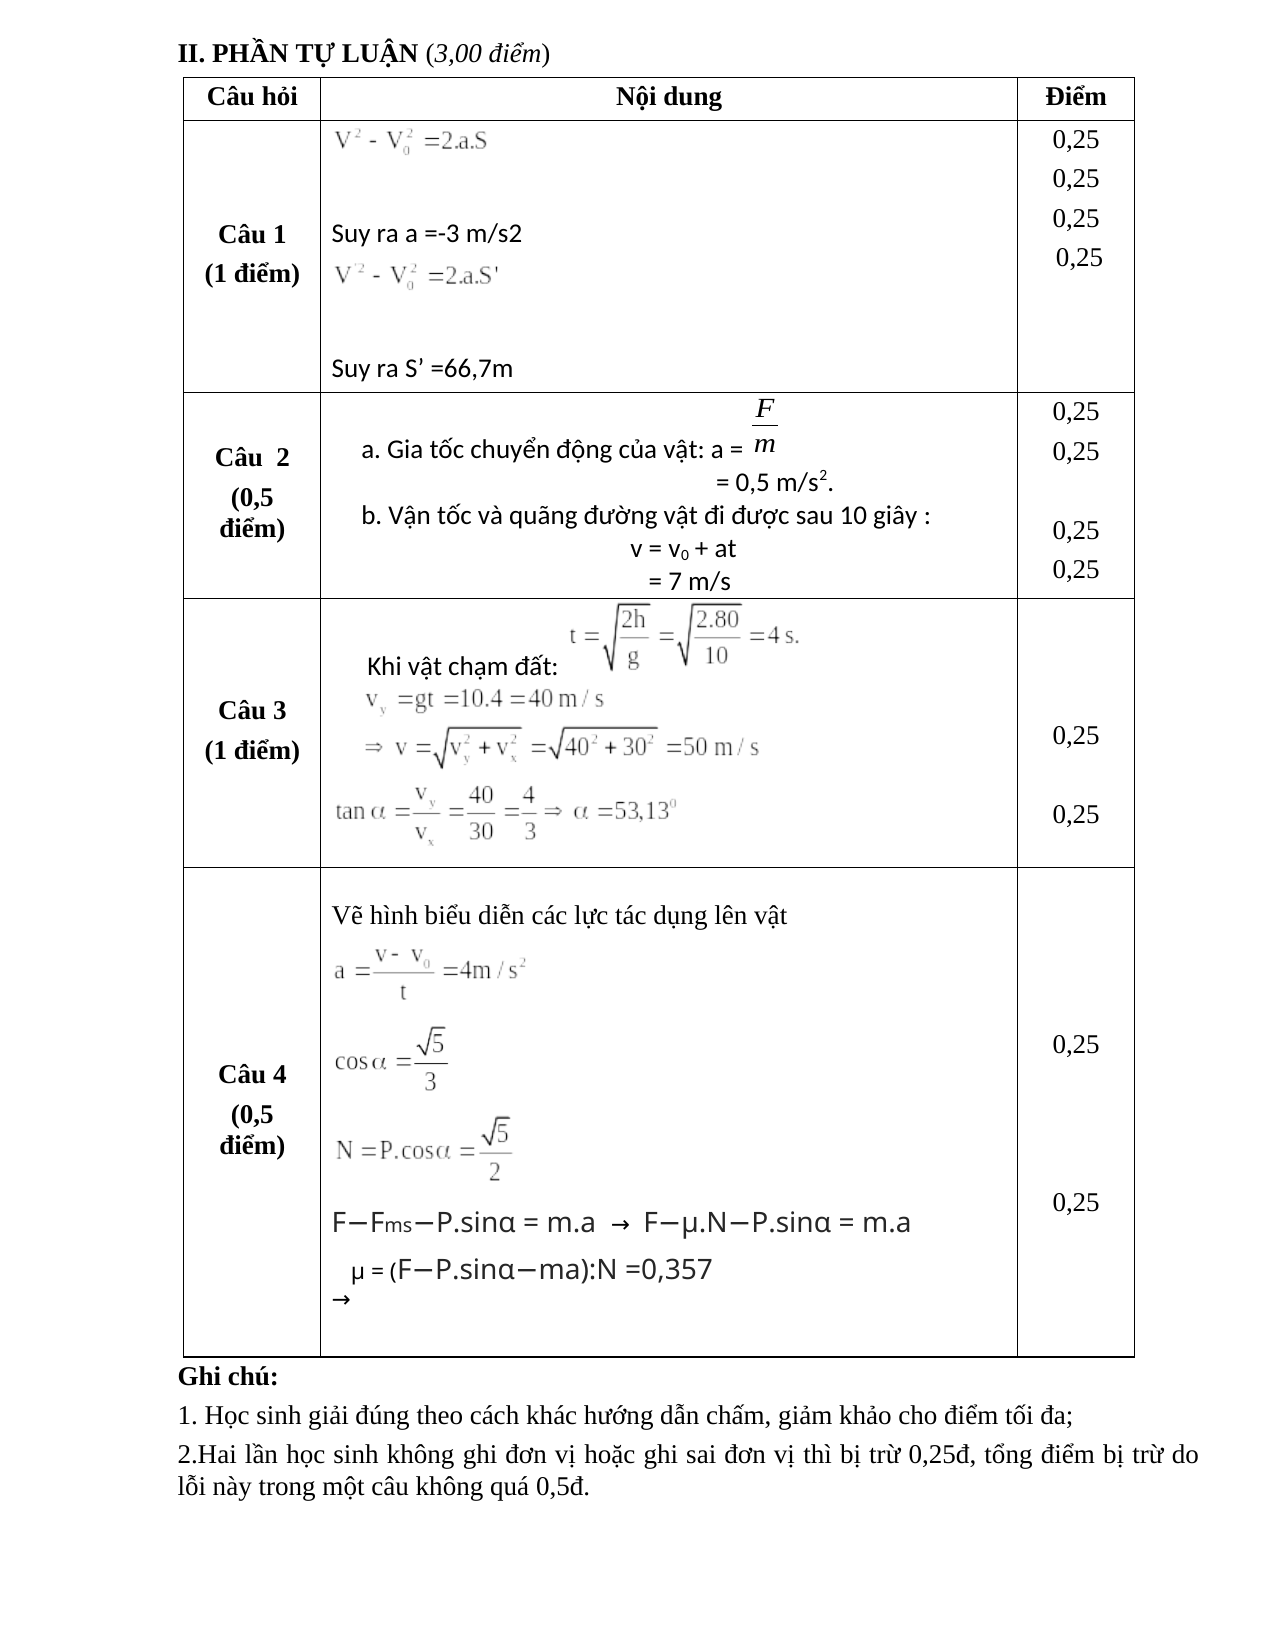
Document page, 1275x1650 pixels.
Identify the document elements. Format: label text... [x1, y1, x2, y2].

text II. PHẦN TỰ LUẬN (3,00 điểm) [177, 37, 1200, 69]
table_cell Câu 4 (0,5 điểm) [184, 868, 320, 1356]
table_cell 0,25 0,25 [1018, 868, 1134, 1356]
table_cell Câu 3 (1 điểm) [184, 599, 320, 867]
table_cell 0,25 0,25 0,25 0,25 [1018, 121, 1134, 392]
text Ghi chú: [177, 1359, 1200, 1391]
table_cell a. Gia tốc chuyển động của vật: a = = 0,5 m/s2. b. Vận tốc và quãng đường vật đi được sau 10 giây : v = v0 + at = 7 m/s [321, 393, 1017, 597]
table_cell Câu 2 (0,5 điểm) [184, 393, 320, 597]
table_cell Vẽ hình biểu diễn các lực tác dụng lên vật F−Fms−P.sinα = m.a → F−μ.N−P.sinα = m.a →μ = (F−P.sinα−ma):N =0,357 [321, 868, 1017, 1356]
table_cell 0,25 0,25 0,25 0,25 [1018, 393, 1134, 597]
table_cell 0,25 0,25 [1018, 599, 1134, 867]
table_cell Khi vật chạm đất: [321, 599, 1017, 867]
text 1. Học sinh giải đúng theo cách khác hướng dẫn chấm, giảm khảo cho điểm tối đa; [177, 1399, 1200, 1430]
table_cell Suy ra a =-3 m/s2 Suy ra S’ =66,7m [321, 121, 1017, 392]
table_header Điểm [1018, 78, 1134, 119]
table_header Câu hỏi [184, 78, 320, 119]
table_header Nội dung [321, 78, 1017, 119]
text 2.Hai lần học sinh không ghi đơn vị hoặc ghi sai đơn vị thì bị trừ 0,25đ, tổng điểm bị trừ do lỗi này trong một câu không quá 0,5đ. [177, 1438, 1200, 1501]
table_cell Câu 1 (1 điểm) [184, 121, 320, 392]
